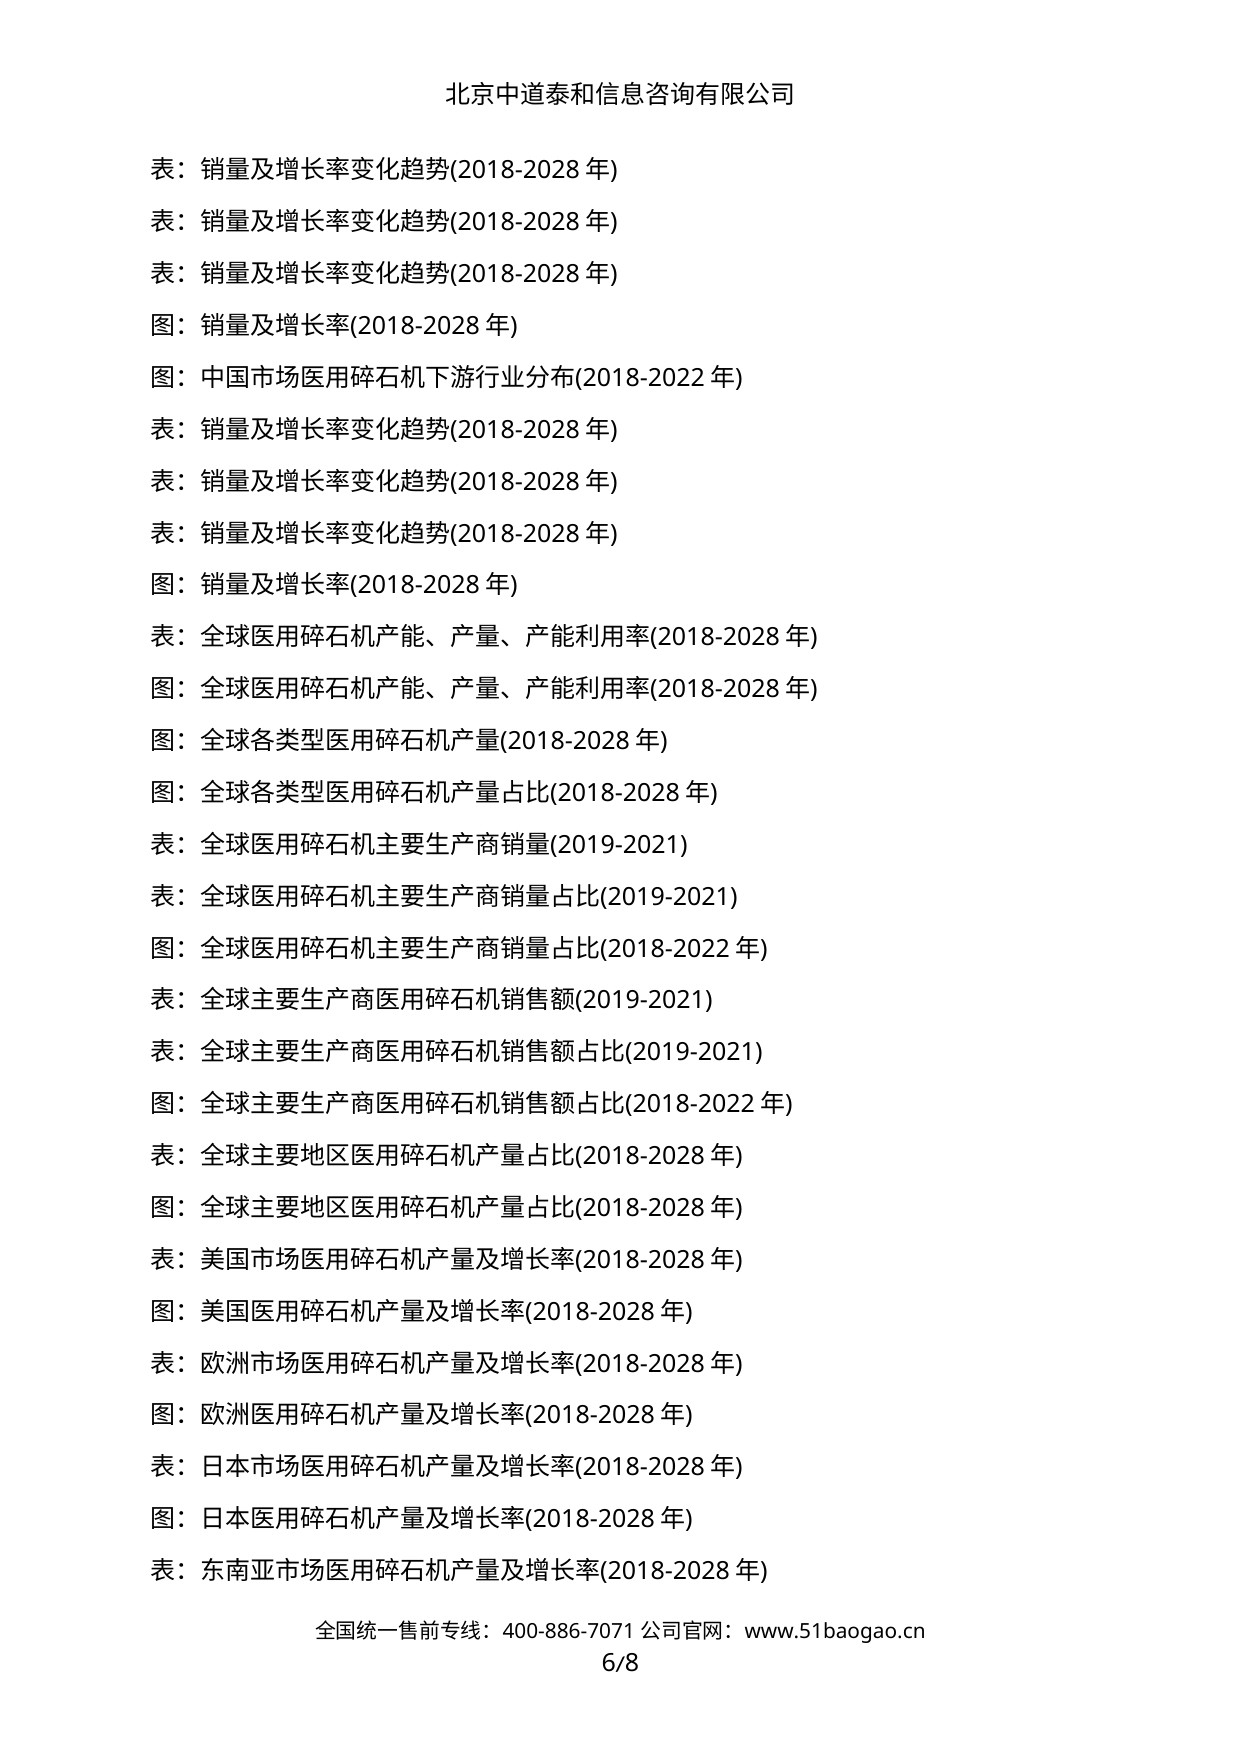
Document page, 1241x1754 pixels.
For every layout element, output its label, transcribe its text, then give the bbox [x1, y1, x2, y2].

text 表：全球医用碎石机主要生产商销量(2019-2021) [150, 824, 1090, 861]
text 图：中国市场医用碎石机下游行业分布(2018-2022年) [150, 357, 1090, 394]
text 表：销量及增长率变化趋势(2018-2028年) [150, 461, 1090, 497]
text 表：全球医用碎石机主要生产商销量占比(2019-2021) [150, 876, 1090, 912]
text 表：欧洲市场医用碎石机产量及增长率(2018-2028年) [150, 1343, 1090, 1379]
text 图：全球医用碎石机主要生产商销量占比(2018-2022年) [150, 928, 1090, 964]
text 表：销量及增长率变化趋势(2018-2028年) [150, 202, 1090, 238]
text 图：全球各类型医用碎石机产量(2018-2028年) [150, 721, 1090, 757]
text 表：销量及增长率变化趋势(2018-2028年) [150, 513, 1090, 549]
text 表：销量及增长率变化趋势(2018-2028年) [150, 254, 1090, 290]
text 表：销量及增长率变化趋势(2018-2028年) [150, 409, 1090, 446]
text 表：日本市场医用碎石机产量及增长率(2018-2028年) [150, 1447, 1090, 1483]
text 图：全球各类型医用碎石机产量占比(2018-2028年) [150, 772, 1090, 809]
text 表：销量及增长率变化趋势(2018-2028年) [150, 150, 1090, 186]
text 表：美国市场医用碎石机产量及增长率(2018-2028年) [150, 1239, 1090, 1276]
text 表：全球主要生产商医用碎石机销售额占比(2019-2021) [150, 1032, 1090, 1068]
text 图：全球主要地区医用碎石机产量占比(2018-2028年) [150, 1187, 1090, 1224]
text 表：全球主要地区医用碎石机产量占比(2018-2028年) [150, 1136, 1090, 1172]
text 图：全球主要生产商医用碎石机销售额占比(2018-2022年) [150, 1084, 1090, 1120]
text 图：美国医用碎石机产量及增长率(2018-2028年) [150, 1291, 1090, 1327]
text 图：销量及增长率(2018-2028年) [150, 565, 1090, 601]
text 表：全球主要生产商医用碎石机销售额(2019-2021) [150, 980, 1090, 1016]
text 表：全球医用碎石机产能、产量、产能利用率(2018-2028年) [150, 617, 1090, 653]
text 图：销量及增长率(2018-2028年) [150, 306, 1090, 342]
text 图：欧洲医用碎石机产量及增长率(2018-2028年) [150, 1395, 1090, 1431]
text 图：全球医用碎石机产能、产量、产能利用率(2018-2028年) [150, 669, 1090, 705]
text 表：东南亚市场医用碎石机产量及增长率(2018-2028年) [150, 1551, 1090, 1587]
text 图：日本医用碎石机产量及增长率(2018-2028年) [150, 1499, 1090, 1535]
